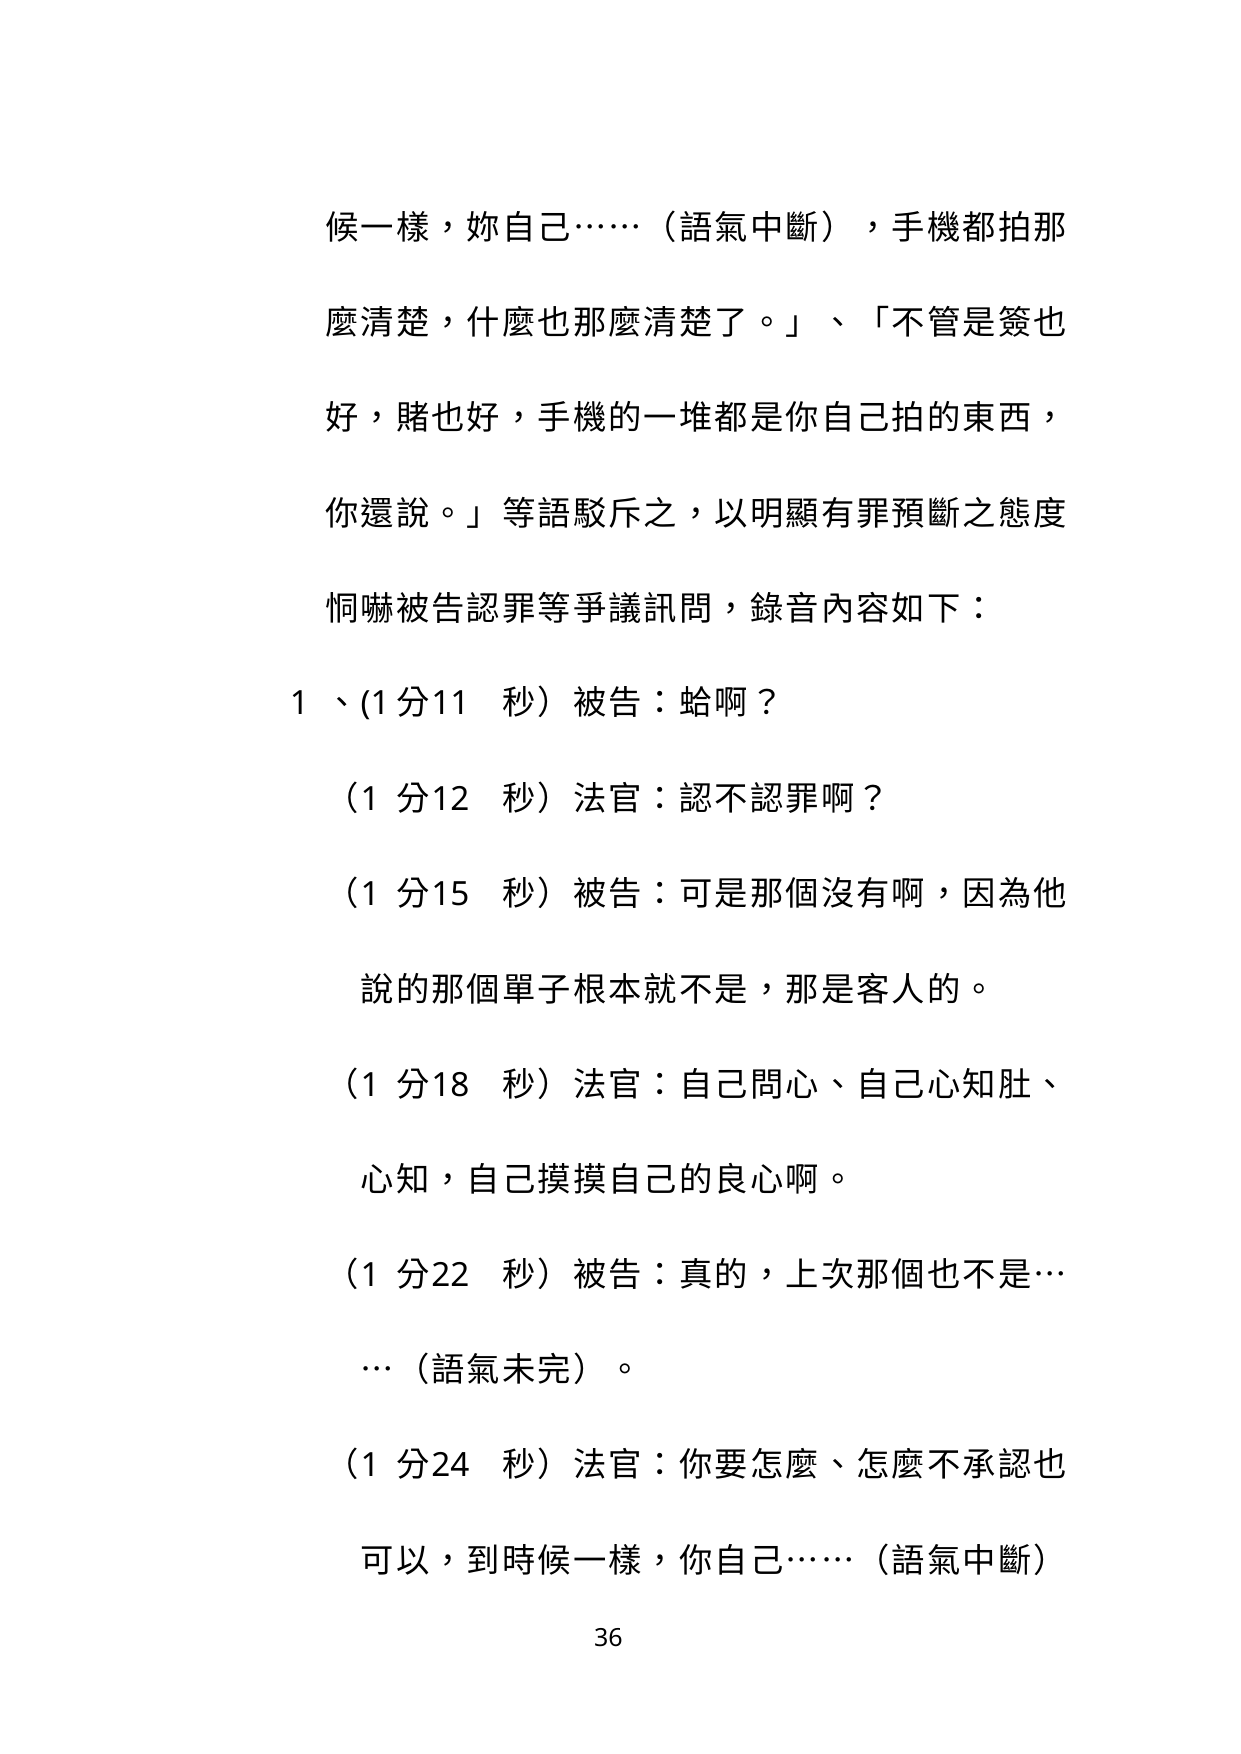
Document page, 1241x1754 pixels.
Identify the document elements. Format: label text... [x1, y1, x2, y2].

subtitle (1分11秒）被告：蛤啊？ [272, 653, 1069, 748]
subtitle （1分15秒）被告：可是那個沒有啊，因為他說的那個單子根本就不是，那是客人的。 [313, 844, 1069, 1034]
subtitle （1分18秒）法官：自己問心、自己心知肚、心知，自己摸摸自己的良心啊。 [313, 1034, 1069, 1224]
subtitle （1分12秒）法官：認不認罪啊？ [148, 748, 1069, 844]
subtitle （1分22秒）被告：真的，上次那個也不是……（語氣未完）。 [313, 1224, 1069, 1415]
subtitle （1分24秒）法官：你要怎麼、怎麼不承認也可以，到時候一樣，你自己……（語氣中斷），手機都拍那麼清楚，什麼也那麼清楚了。 [313, 1415, 1069, 1605]
